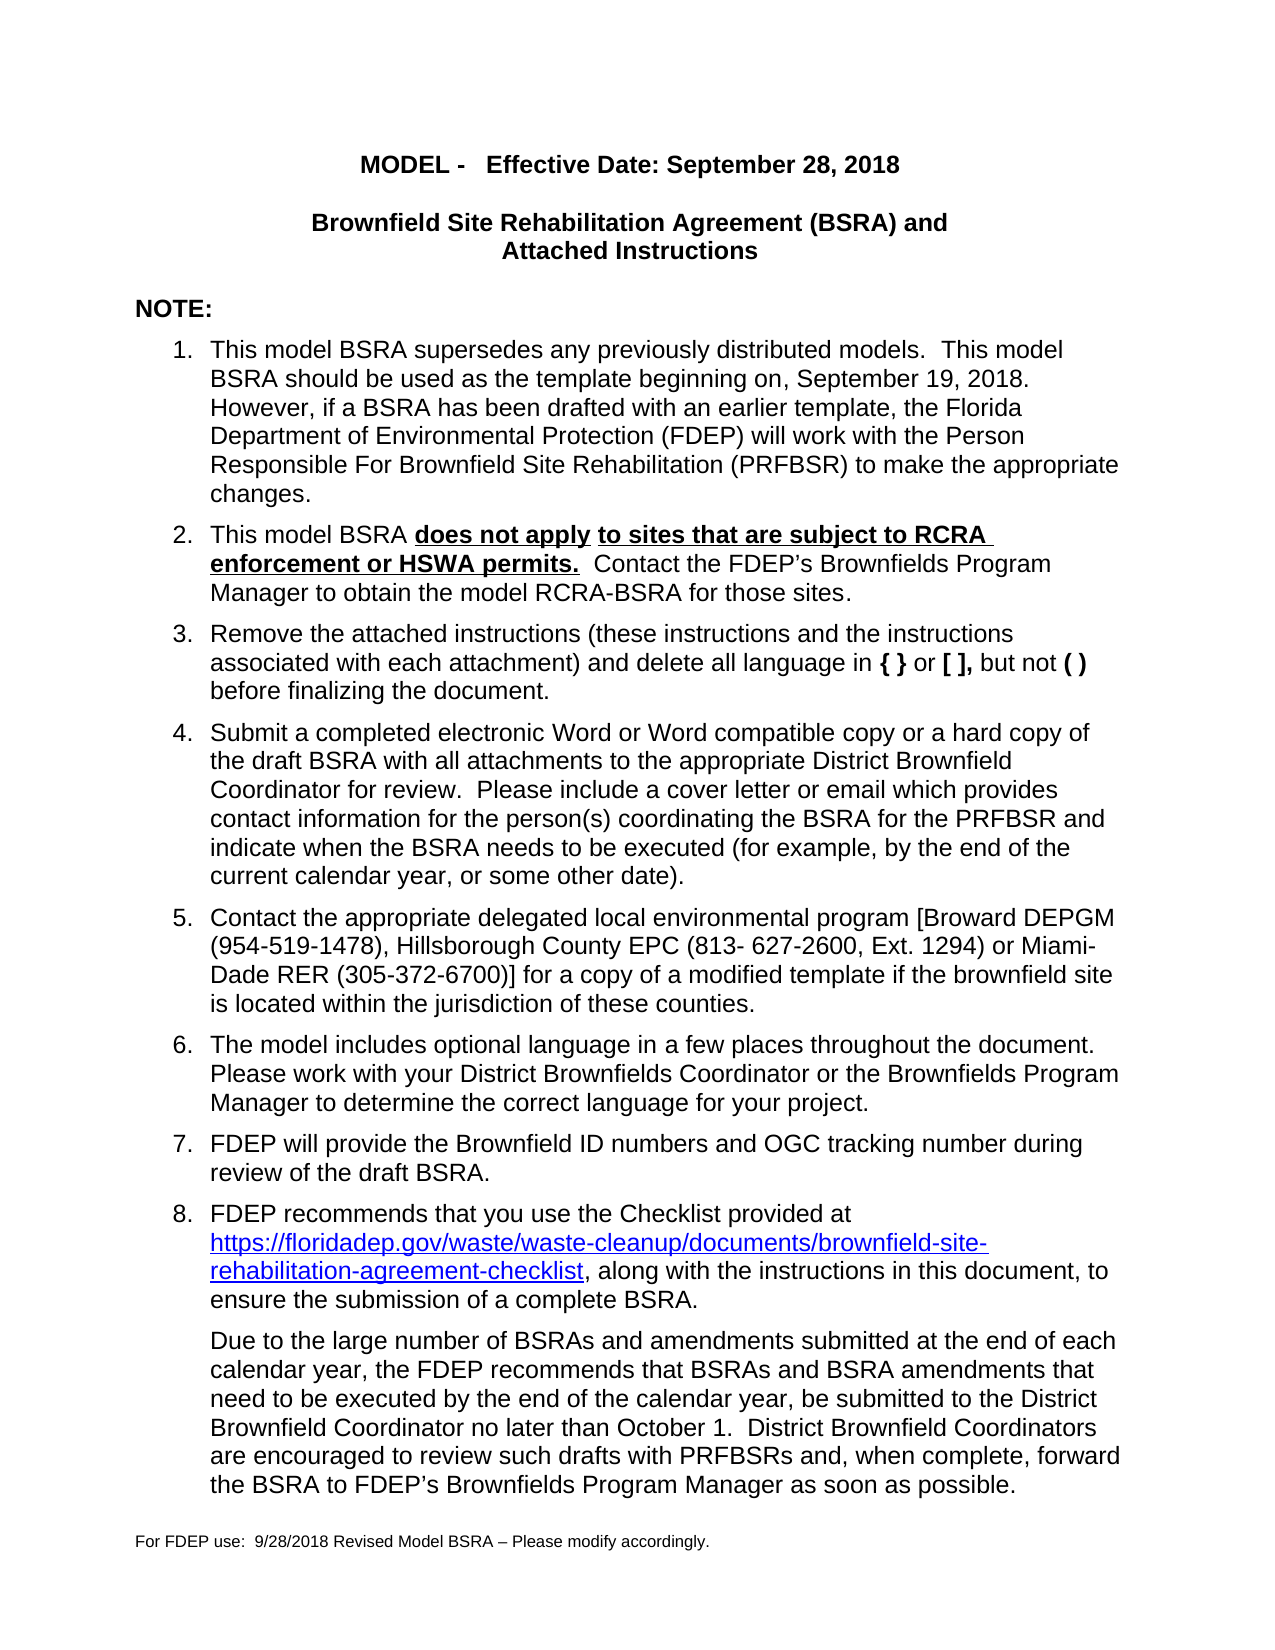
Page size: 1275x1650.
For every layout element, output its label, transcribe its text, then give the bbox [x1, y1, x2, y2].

list FDEP recommends that you use the Checklist provided at https://floridadep.gov/waste/waste-cleanup/documents/brownfield-site-rehabilitation-agreement-checklist, along with the instructions in this document, to ensure the submission of a complete BSRA. [172, 1199, 1125, 1314]
list This model BSRA does not apply to sites that are subject to RCRA enforcement or HSWA permits. Contact the FDEP’s Brownfields Program Manager to obtain the model RCRA-BSRA for those sites. [172, 520, 1125, 606]
list FDEP will provide the Brownfield ID numbers and OGC tracking number during review of the draft BSRA. [172, 1129, 1125, 1186]
list Remove the attached instructions (these instructions and the instructions associated with each attachment) and delete all language in { } or [ ], but not ( ) before finalizing the document. [172, 619, 1125, 705]
text Brownfield Site Rehabilitation Agreement (BSRA) and [135, 207, 1125, 236]
text Due to the large number of BSRAs and amendments submitted at the end of each calendar year, the FDEP recommends that BSRAs and BSRA amendments that need to be executed by the end of the calendar year, be submitted to the District Brownfield Coordinator no later than October 1. District Brownfield Coordinators are encouraged to review such drafts with PRFBSRs and, when complete, forward the BSRA to FDEP’s Brownfields Program Manager as soon as possible. [210, 1326, 1125, 1499]
list The model includes optional language in a few places throughout the document. Please work with your District Brownfields Coordinator or the Brownfields Program Manager to determine the correct language for your project. [172, 1030, 1125, 1116]
text Attached Instructions [135, 236, 1125, 265]
list Submit a completed electronic Word or Word compatible copy or a hard copy of the draft BSRA with all attachments to the appropriate District Brownfield Coordinator for review. Please include a cover letter or email which provides contact information for the person(s) coordinating the BSRA for the PRFBSR and indicate when the BSRA needs to be executed (for example, by the end of the current calendar year, or some other date). [172, 717, 1125, 890]
text NOTE: [135, 294, 1125, 322]
text MODEL - Effective Date: September 28, 2018 [135, 150, 1125, 179]
list Contact the appropriate delegated local environmental program [Broward DEPGM (954-519-1478), Hillsborough County EPC (813- 627-2600, Ext. 1294) or Miami-Dade RER (305-372-6700)] for a copy of a modified template if the brownfield site is located within the jurisdiction of these counties. [172, 902, 1125, 1018]
list This model BSRA supersedes any previously distributed models. This model BSRA should be used as the template beginning on, September 19, 2018. However, if a BSRA has been drafted with an earlier template, the Florida Department of Environmental Protection (FDEP) will work with the Person Responsible For Brownfield Site Rehabilitation (PRFBSR) to make the appropriate changes. [172, 335, 1125, 507]
